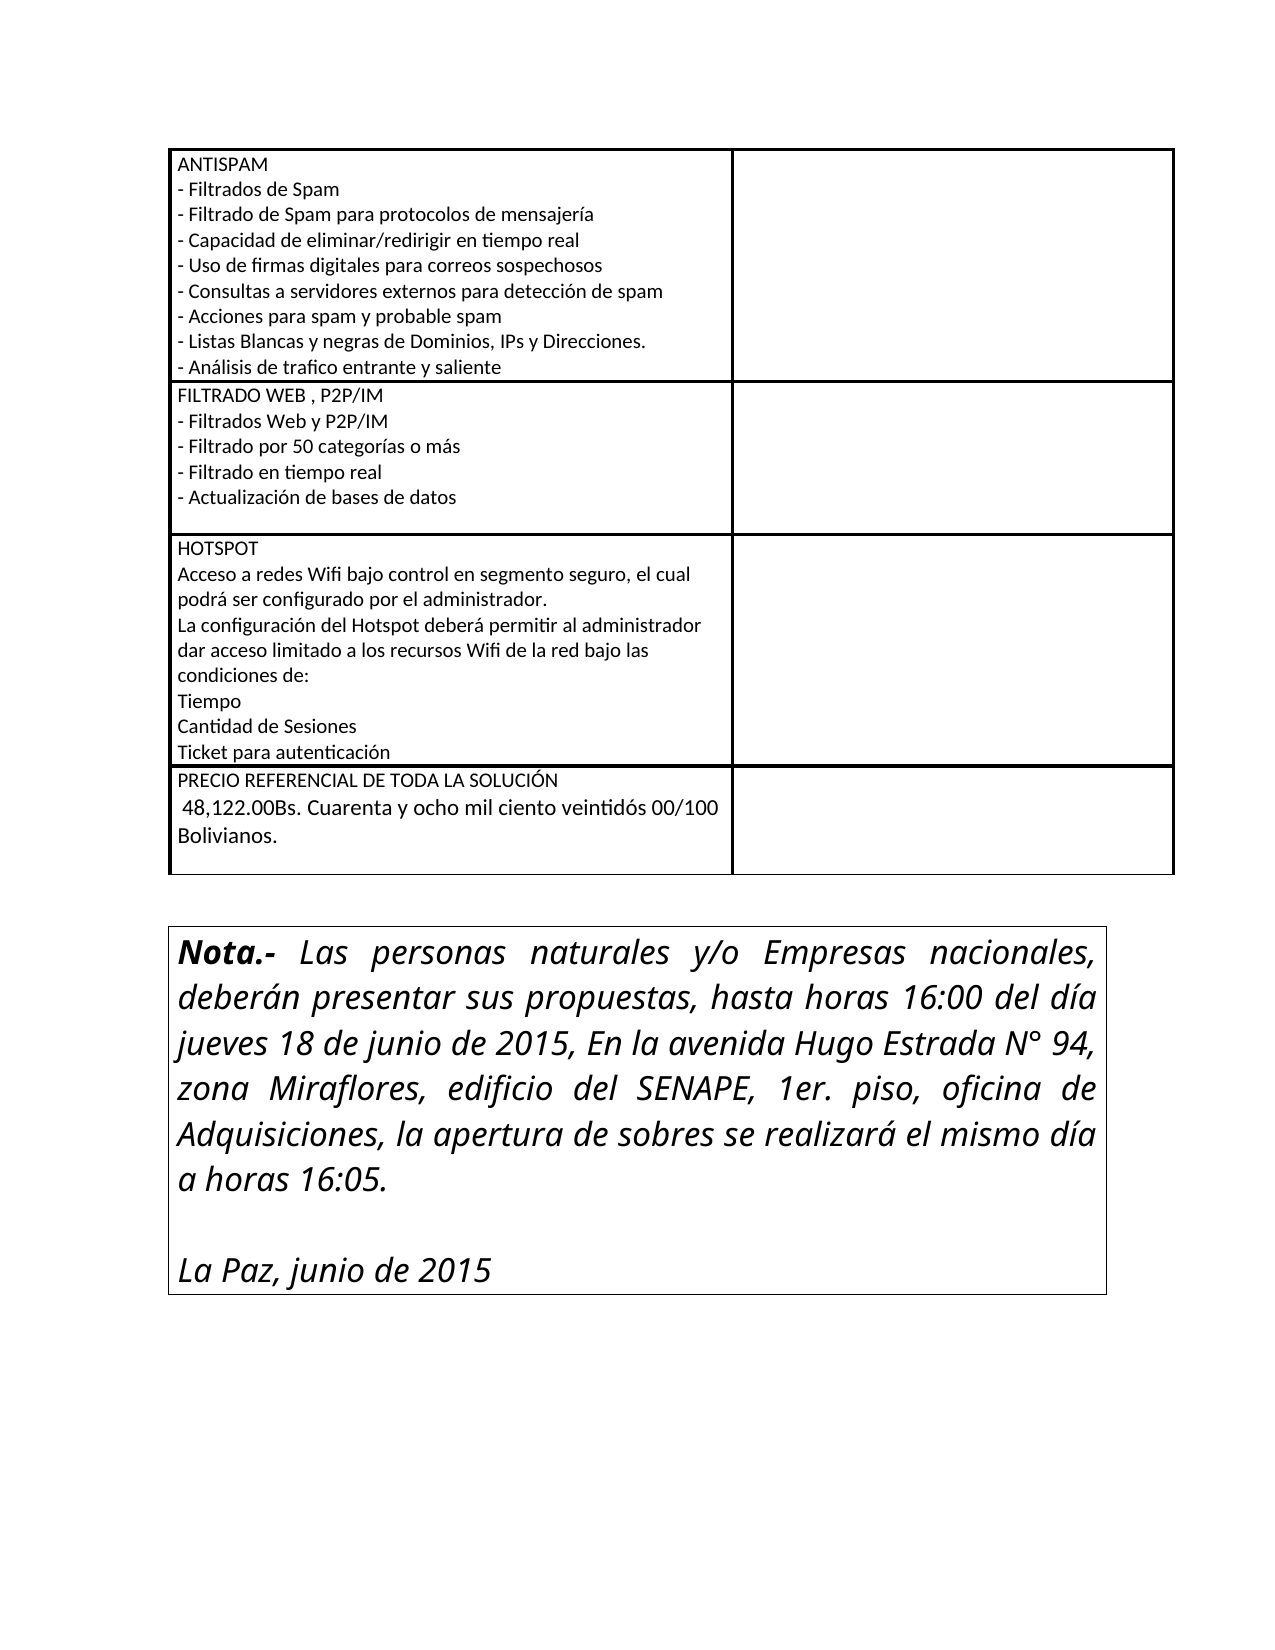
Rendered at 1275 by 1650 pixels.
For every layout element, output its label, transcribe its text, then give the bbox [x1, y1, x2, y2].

table_cell HOTSPOT Acceso a redes Wifi bajo control en segmento seguro, el cual podrá ser configurado por el administrador. La configuración del Hotspot deberá permitir al administrador dar acceso limitado a los recursos Wifi de la red bajo las condiciones de: Tiempo Cantidad de Sesiones Ticket para autenticación [172, 536, 731, 764]
text La Paz, junio de 2015 [169, 1243, 1106, 1294]
table_cell [734, 768, 1172, 874]
table_cell [734, 151, 1172, 379]
text Nota.- Las personas naturales y/o Empresas nacionales, deberán presentar sus propuestas, hasta horas 16:00 del día jueves 18 de junio de 2015, En la avenida Hugo Estrada N° 94, zona Miraflores, edificio del SENAPE, 1er. piso, oficina de Adquisiciones, la apertura de sobres se realizará el mismo día a horas 16:05. [169, 927, 1106, 1201]
table_cell ANTISPAM - Filtrados de Spam - Filtrado de Spam para protocolos de mensajería - Capacidad de eliminar/redirigir en tiempo real - Uso de firmas digitales para correos sospechosos - Consultas a servidores externos para detección de spam - Acciones para spam y probable spam - Listas Blancas y negras de Dominios, IPs y Direcciones. - Análisis de trafico entrante y saliente [172, 151, 731, 379]
table_cell [734, 536, 1172, 764]
table_cell [734, 383, 1172, 532]
table_cell PRECIO REFERENCIAL DE TODA LA SOLUCIÓN 48,122.00Bs. Cuarenta y ocho mil ciento veintidós 00/100 Bolivianos. [172, 768, 731, 874]
table_cell FILTRADO WEB , P2P/IM - Filtrados Web y P2P/IM - Filtrado por 50 categorías o más - Filtrado en tiempo real - Actualización de bases de datos [172, 383, 731, 532]
